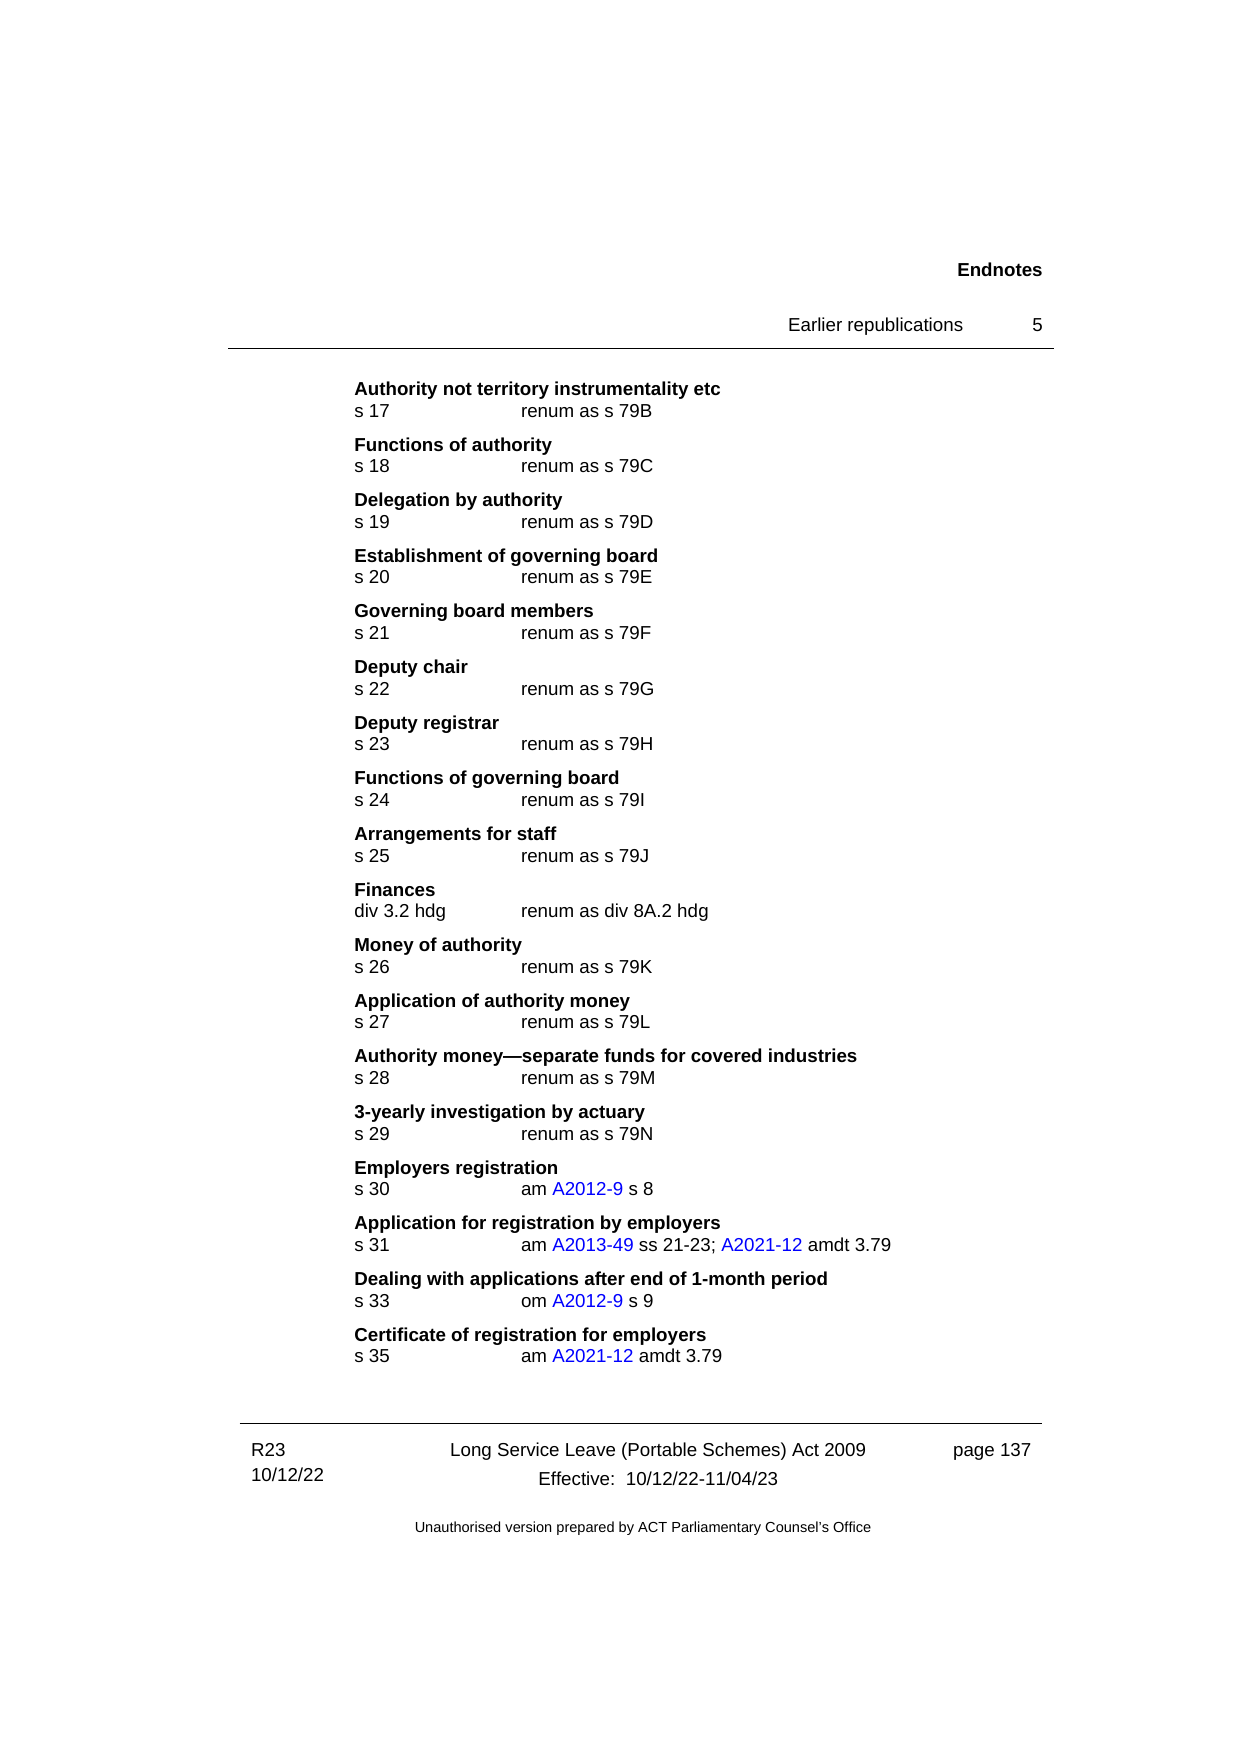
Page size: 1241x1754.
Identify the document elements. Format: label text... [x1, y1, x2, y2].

text s 26 renum as s 79K [354, 956, 1042, 977]
text Authority not territory instrumentality etc [354, 378, 1042, 399]
text Application for registration by employers [354, 1212, 1042, 1234]
text s 30 am A2012-9 s 8 [354, 1178, 1042, 1200]
text div 3.2 hdg renum as div 8A.2 hdg [354, 900, 1042, 922]
text Authority money—separate funds for covered industries [354, 1045, 1042, 1067]
text Deputy registrar [354, 712, 1042, 733]
text s 25 renum as s 79J [354, 844, 1042, 866]
text s 17 renum as s 79B [354, 399, 1042, 421]
text s 27 renum as s 79L [354, 1011, 1042, 1033]
text s 24 renum as s 79I [354, 789, 1042, 810]
text Deputy chair [354, 656, 1042, 677]
text s 29 renum as s 79N [354, 1122, 1042, 1144]
text Functions of authority [354, 433, 1042, 455]
text 3-yearly investigation by actuary [354, 1101, 1042, 1122]
text s 35 am A2021-12 amdt 3.79 [354, 1345, 1042, 1367]
text s 31 am A2013-49 ss 21-23; A2021-12 amdt 3.79 [354, 1234, 1042, 1255]
text s 18 renum as s 79C [354, 455, 1042, 477]
text s 19 renum as s 79D [354, 511, 1042, 532]
text Employers registration [354, 1157, 1042, 1178]
text Finances [354, 878, 1042, 900]
text Money of authority [354, 934, 1042, 956]
text Delegation by authority [354, 489, 1042, 511]
text Establishment of governing board [354, 545, 1042, 566]
text Dealing with applications after end of 1-month period [354, 1268, 1042, 1289]
text s 33 om A2012-9 s 9 [354, 1289, 1042, 1311]
text s 22 renum as s 79G [354, 677, 1042, 699]
text Functions of governing board [354, 767, 1042, 789]
text s 21 renum as s 79F [354, 622, 1042, 643]
text Application of authority money [354, 990, 1042, 1011]
text Certificate of registration for employers [354, 1323, 1042, 1345]
text Governing board members [354, 600, 1042, 622]
text s 23 renum as s 79H [354, 733, 1042, 755]
text s 20 renum as s 79E [354, 566, 1042, 588]
text Arrangements for staff [354, 823, 1042, 844]
text s 28 renum as s 79M [354, 1067, 1042, 1088]
